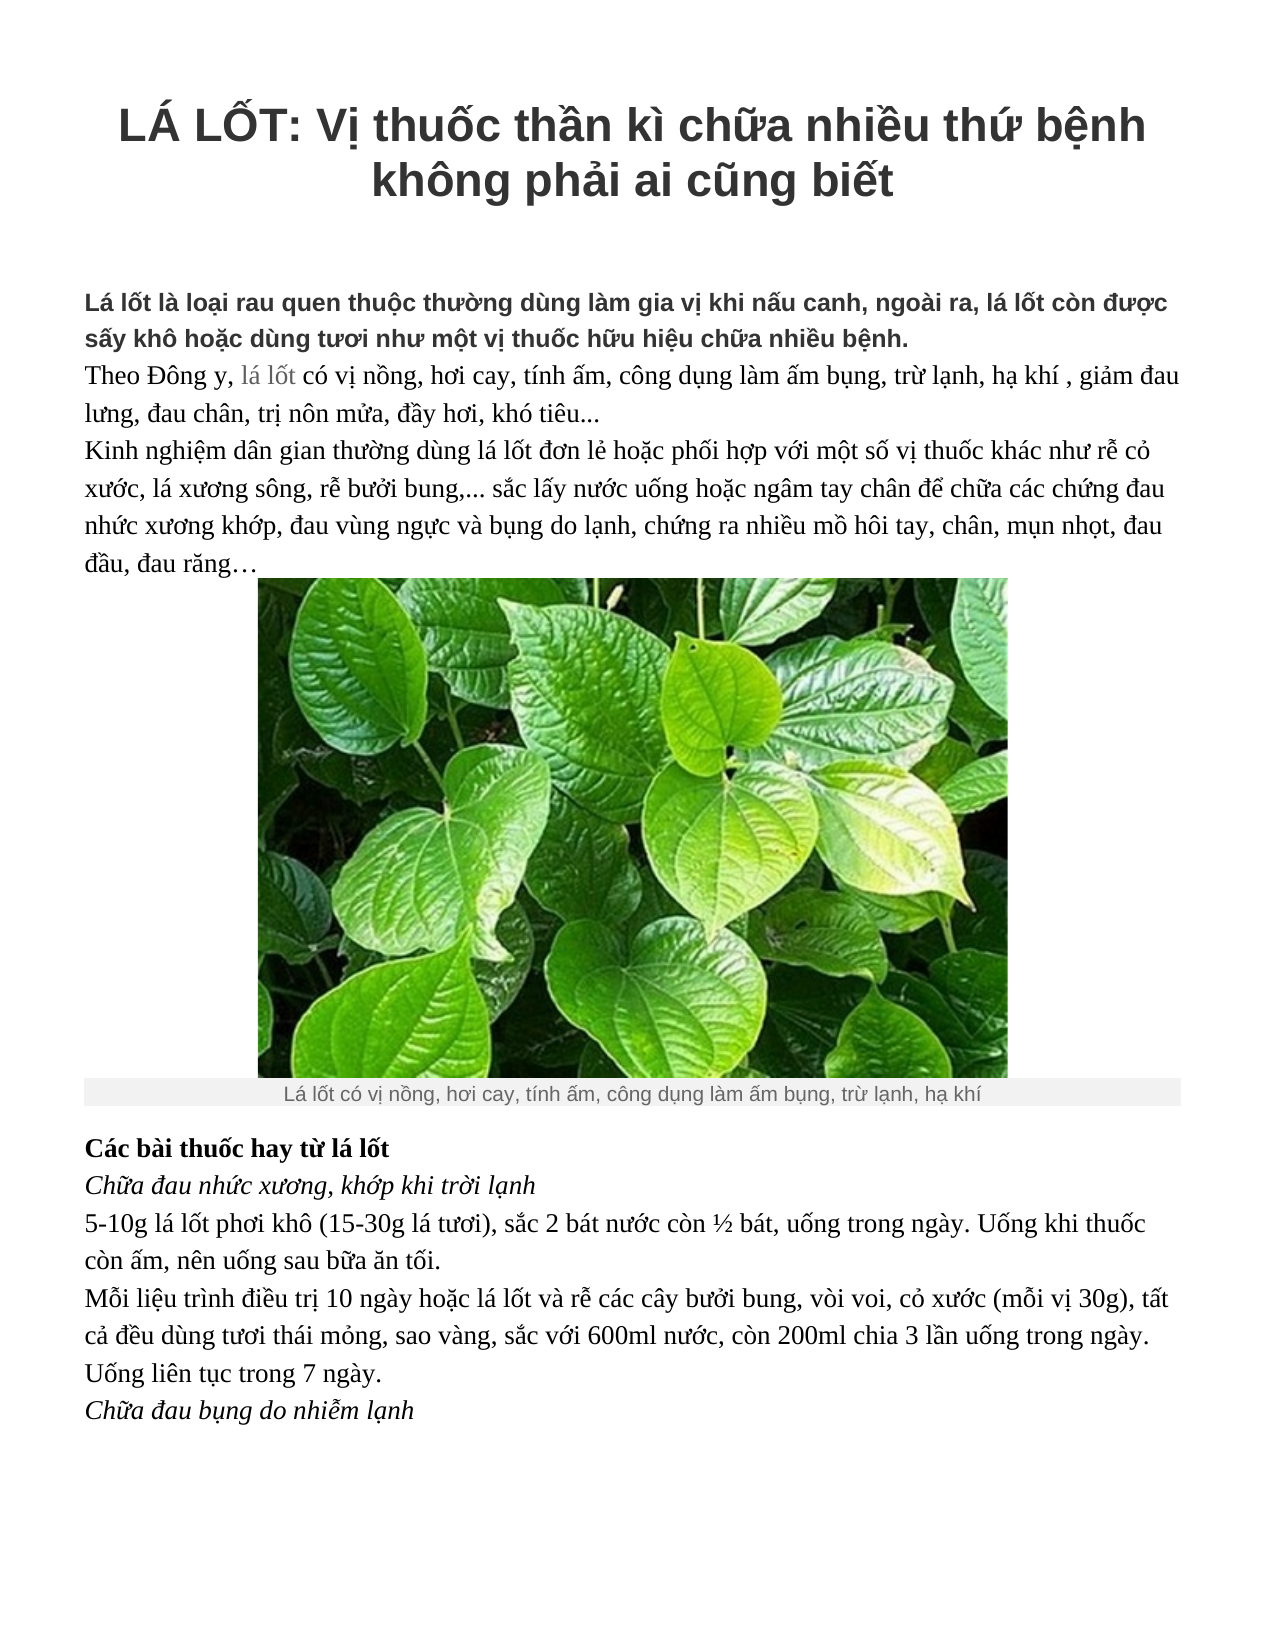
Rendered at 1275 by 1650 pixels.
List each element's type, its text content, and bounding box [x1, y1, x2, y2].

text Chữa đau bụng do nhiễm lạnh [84, 1388, 1181, 1425]
text Chữa đau nhức xương, khớp khi trời lạnh [84, 1163, 1181, 1200]
picture [257, 578, 1008, 1078]
text Mỗi liệu trình điều trị 10 ngày hoặc lá lốt và rễ các cây bưởi bung, vòi voi, cỏ xước (mỗi vị 30g), tất cả đều dùng tươi thái mỏng, sao vàng, sắc với 600ml nước, còn 200ml chia 3 lần uống trong ngày. Uống liên tục trong 7 ngày. [84, 1275, 1181, 1388]
text Theo Đông y, lá lốt có vị nồng, hơi cay, tính ấm, công dụng làm ấm bụng, trừ lạnh, hạ khí , giảm đau lưng, đau chân, trị nôn mửa, đầy hơi, khó tiêu... [84, 353, 1181, 428]
text Kinh nghiệm dân gian thường dùng lá lốt đơn lẻ hoặc phối hợp với một số vị thuốc khác như rễ cỏ xước, lá xương sông, rễ bưởi bung,... sắc lấy nước uống hoặc ngâm tay chân để chữa các chứng đau nhức xương khớp, đau vùng ngực và bụng do lạnh, chứng ra nhiều mồ hôi tay, chân, mụn nhọt, đau đầu, đau răng… [84, 428, 1181, 578]
text Lá lốt là loại rau quen thuộc thường dùng làm gia vị khi nấu canh, ngoài ra, lá lốt còn được sấy khô hoặc dùng tươi như một vị thuốc hữu hiệu chữa nhiều bệnh. [84, 245, 1181, 353]
text 5-10g lá lốt phơi khô (15-30g lá tươi), sắc 2 bát nước còn ½ bát, uống trong ngày. Uống khi thuốc còn ấm, nên uống sau bữa ăn tối. [84, 1200, 1181, 1275]
subtitle LÁ LỐT: Vị thuốc thần kì chữa nhiều thứ bệnh không phải ai cũng biết [84, 97, 1181, 206]
text Lá lốt có vị nồng, hơi cay, tính ấm, công dụng làm ấm bụng, trừ lạnh, hạ khí [84, 1078, 1181, 1106]
text Các bài thuốc hay từ lá lốt [84, 1125, 1181, 1163]
